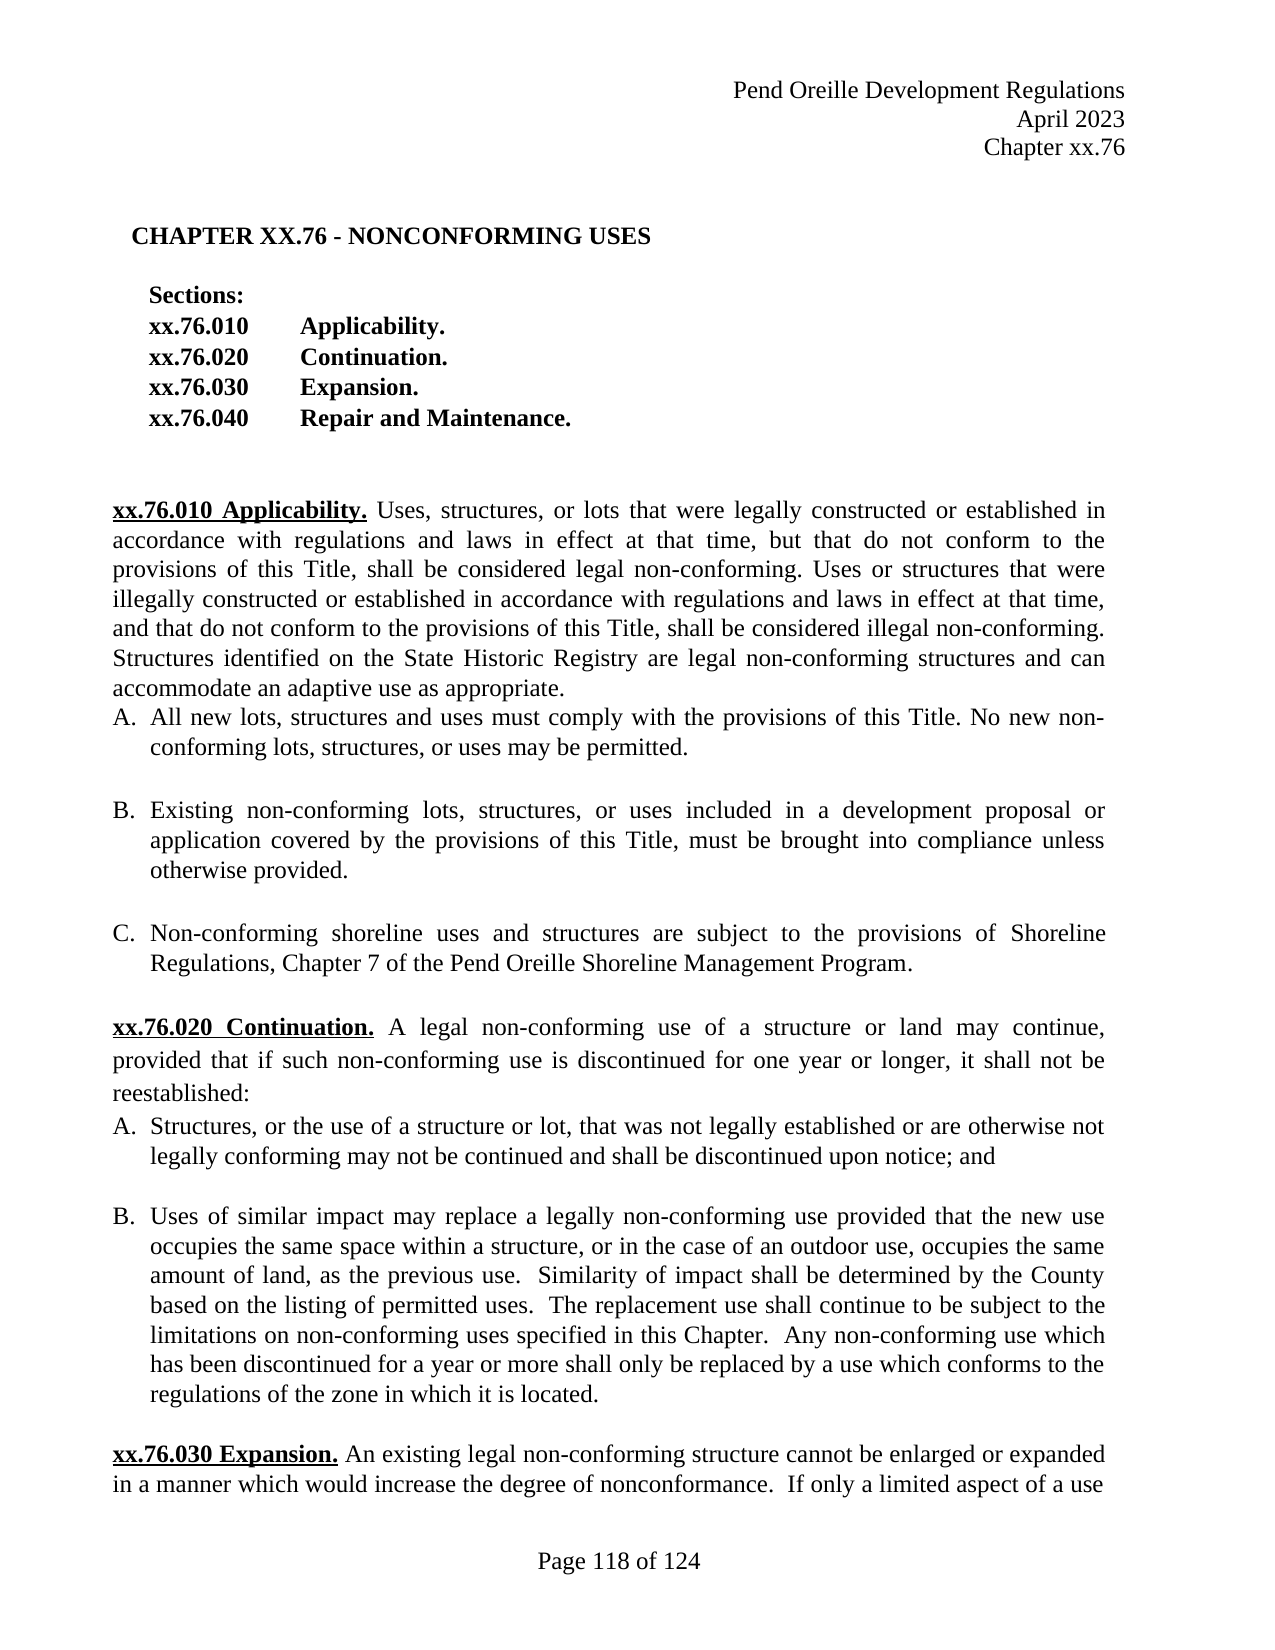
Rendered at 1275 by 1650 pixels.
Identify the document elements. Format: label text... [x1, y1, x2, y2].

text xx.76.030 Expansion. [148, 372, 1194, 401]
text xx.76.020 Continuation. A legal non-conforming use of a structure or land may continue, provided that if such non-conforming use is discontinued for one year or longer, it shall not be reestablished: [112, 1012, 1106, 1107]
text Sections: [148, 280, 1194, 309]
list Structures, or the use of a structure or lot, that was not legally established or are otherwise not legally conforming may not be continued and shall be discontinued upon notice; and [112, 1111, 1106, 1169]
list All new lots, structures and uses must comply with the provisions of this Title. No new non-conforming lots, structures, or uses may be permitted. [112, 702, 1106, 761]
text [112, 1439, 1106, 1498]
text CHAPTER XX.76 - NONCONFORMING USES [131, 221, 1087, 250]
list Uses of similar impact may replace a legally non-conforming use provided that the new use occupies the same space within a structure, or in the case of an outdoor use, occupies the same amount of land, as the previous use. Similarity of impact shall be determined by the County based on the listing of permitted uses. The replacement use shall continue to be subject to the limitations on non-conforming uses specified in this Chapter. Any non-conforming use which has been discontinued for a year or more shall only be replaced by a use which conforms to the regulations of the zone in which it is located. [112, 1201, 1106, 1408]
text xx.76.010 Applicability. [148, 311, 1194, 340]
text xx.76.010 Applicability. Uses, structures, or lots that were legally constructed or established in accordance with regulations and laws in effect at that time, but that do not conform to the provisions of this Title, shall be considered legal non-conforming. Uses or structures that were illegally constructed or established in accordance with regulations and laws in effect at that time, and that do not conform to the provisions of this Title, shall be considered illegal non-conforming. Structures identified on the State Historic Registry are legal non-conforming structures and can accommodate an adaptive use as appropriate. [112, 495, 1106, 701]
list Non-conforming shoreline uses and structures are subject to the provisions of Shoreline Regulations, Chapter 7 of the Pend Oreille Shoreline Management Program. [112, 918, 1106, 977]
list Existing non-conforming lots, structures, or uses included in a development proposal or application covered by the provisions of this Title, must be brought into compliance unless otherwise provided. [112, 796, 1106, 883]
text xx.76.020 Continuation. [148, 342, 1194, 370]
text xx.76.040 Repair and Maintenance. [148, 403, 1194, 432]
